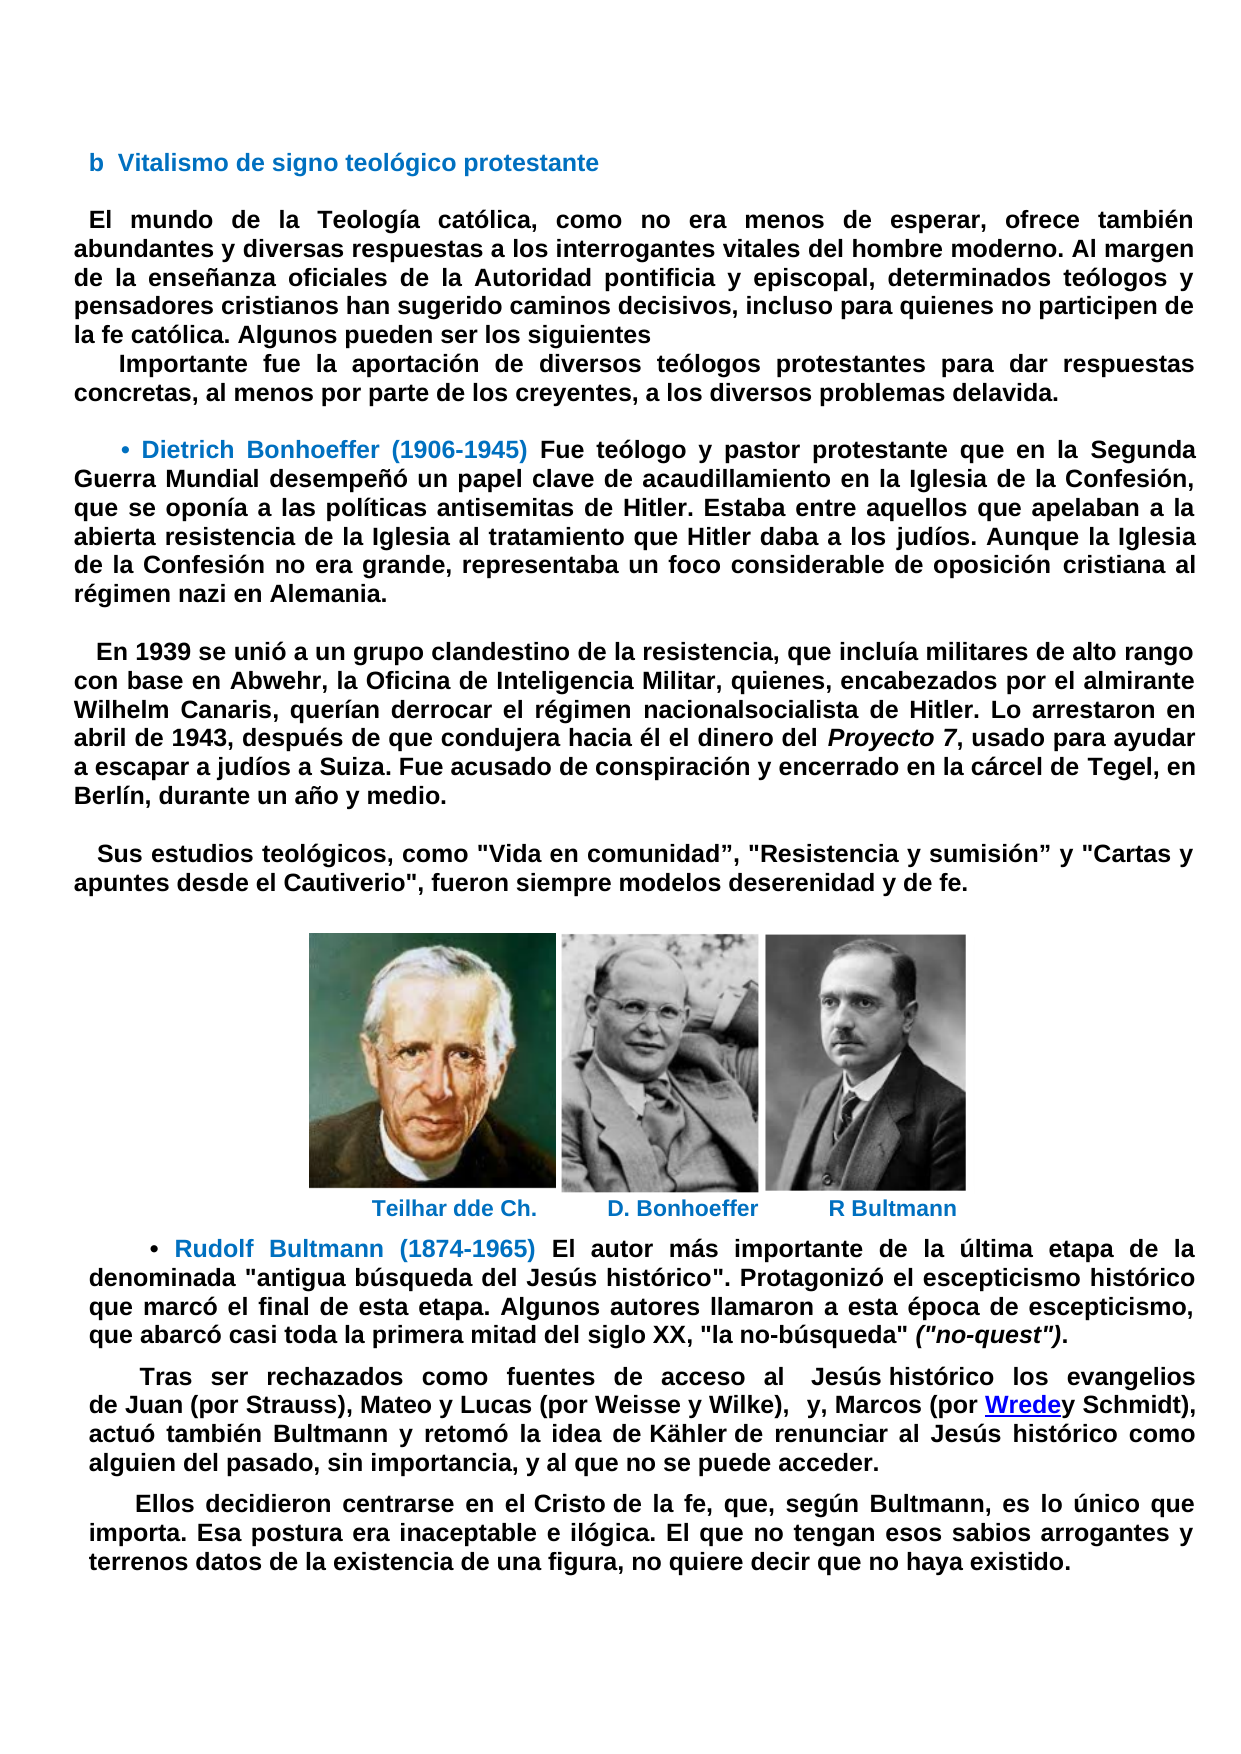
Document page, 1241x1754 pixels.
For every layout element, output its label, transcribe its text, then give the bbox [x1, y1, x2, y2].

text Sus estudios teológicos, como "Vida en comunidad”, "Resistencia y sumisión” y "Cartas y apuntes desde el Cautiverio", fueron siempre modelos deserenidad y de fe. [74, 839, 1196, 896]
text Importante fue la aportación de diversos teólogos protestantes para dar respuestas concretas, al menos por parte de los creyentes, a los diversos problemas delavida. [74, 349, 1196, 406]
text El mundo de la Teología católica, como no era menos de esperar, ofrece también abundantes y diversas respuestas a los interrogantes vitales del hombre moderno. Al margen de la enseñanza oficiales de la Autoridad pontificia y episcopal, determinados teólogos y pensadores cristianos han sugerido caminos decisivos, incluso para quienes no participen de la fe católica. Algunos pueden ser los siguientes [74, 205, 1196, 349]
text • Dietrich Bonhoeffer (1906-1945) Fue teólogo y pastor protestante que en la Segunda Guerra Mundial desempeñó un papel clave de acaudillamiento en la Iglesia de la Confesión, que se oponía a las políticas antisemitas de Hitler. Estaba entre aquellos que apelaban a la abierta resistencia de la Iglesia al tratamiento que Hitler daba a los judíos. Aunque la Iglesia de la Confesión no era grande, representaba un foco considerable de oposición cristiana al régimen nazi en Alemania. [74, 436, 1196, 608]
picture [309, 925, 976, 1196]
text Ellos decidieron centrarse en el Cristo de la fe, que, según Bultmann, es lo único que importa. Esa postura era inaceptable e ilógica. El que no tengan esos sabios arrogantes y terrenos datos de la existencia de una figura, no quiere decir que no haya existido. [88, 1489, 1196, 1576]
list b Vitalismo de signo teológico protestante [88, 148, 1196, 176]
text En 1939 se unió a un grupo clandestino de la resistencia, que incluía militares de alto rango con base en Abwehr, la Oficina de Inteligencia Militar, quienes, encabezados por el almirante Wilhelm Canaris, querían derrocar el régimen nacionalsocialista de Hitler. Lo arrestaron en abril de 1943, después de que condujera hacia él el dinero del Proyecto 7, usado para ayudar a escapar a judíos a Suiza. Fue acusado de conspiración y encerrado en la cárcel de Tegel, en Berlín, durante un año y medio. [74, 637, 1196, 810]
text • Rudolf Bultmann (1874-1965) El autor más importante de la última etapa de la denominada "antigua búsqueda del Jesús histórico". Protagonizó el escepticismo histórico que marcó el final de esta etapa. Algunos autores llamaron a esta época de escepticismo, que abarcó casi toda la primera mitad del siglo XX, "la no-búsqueda" ("no-quest"). [88, 1234, 1196, 1349]
text Teilhar dde Ch. D. Bonhoeffer R Bultmann [74, 1195, 1196, 1222]
text Tras ser rechazados como fuentes de acceso al Jesús histórico los evangelios de Juan (por Strauss), Mateo y Lucas (por Weisse y Wilke), y, Marcos (por Wredey Schmidt), actuó también Bultmann y retomó la idea de Kähler de renunciar al Jesús histórico como alguien del pasado, sin importancia, y al que no se puede acceder. [88, 1362, 1196, 1477]
